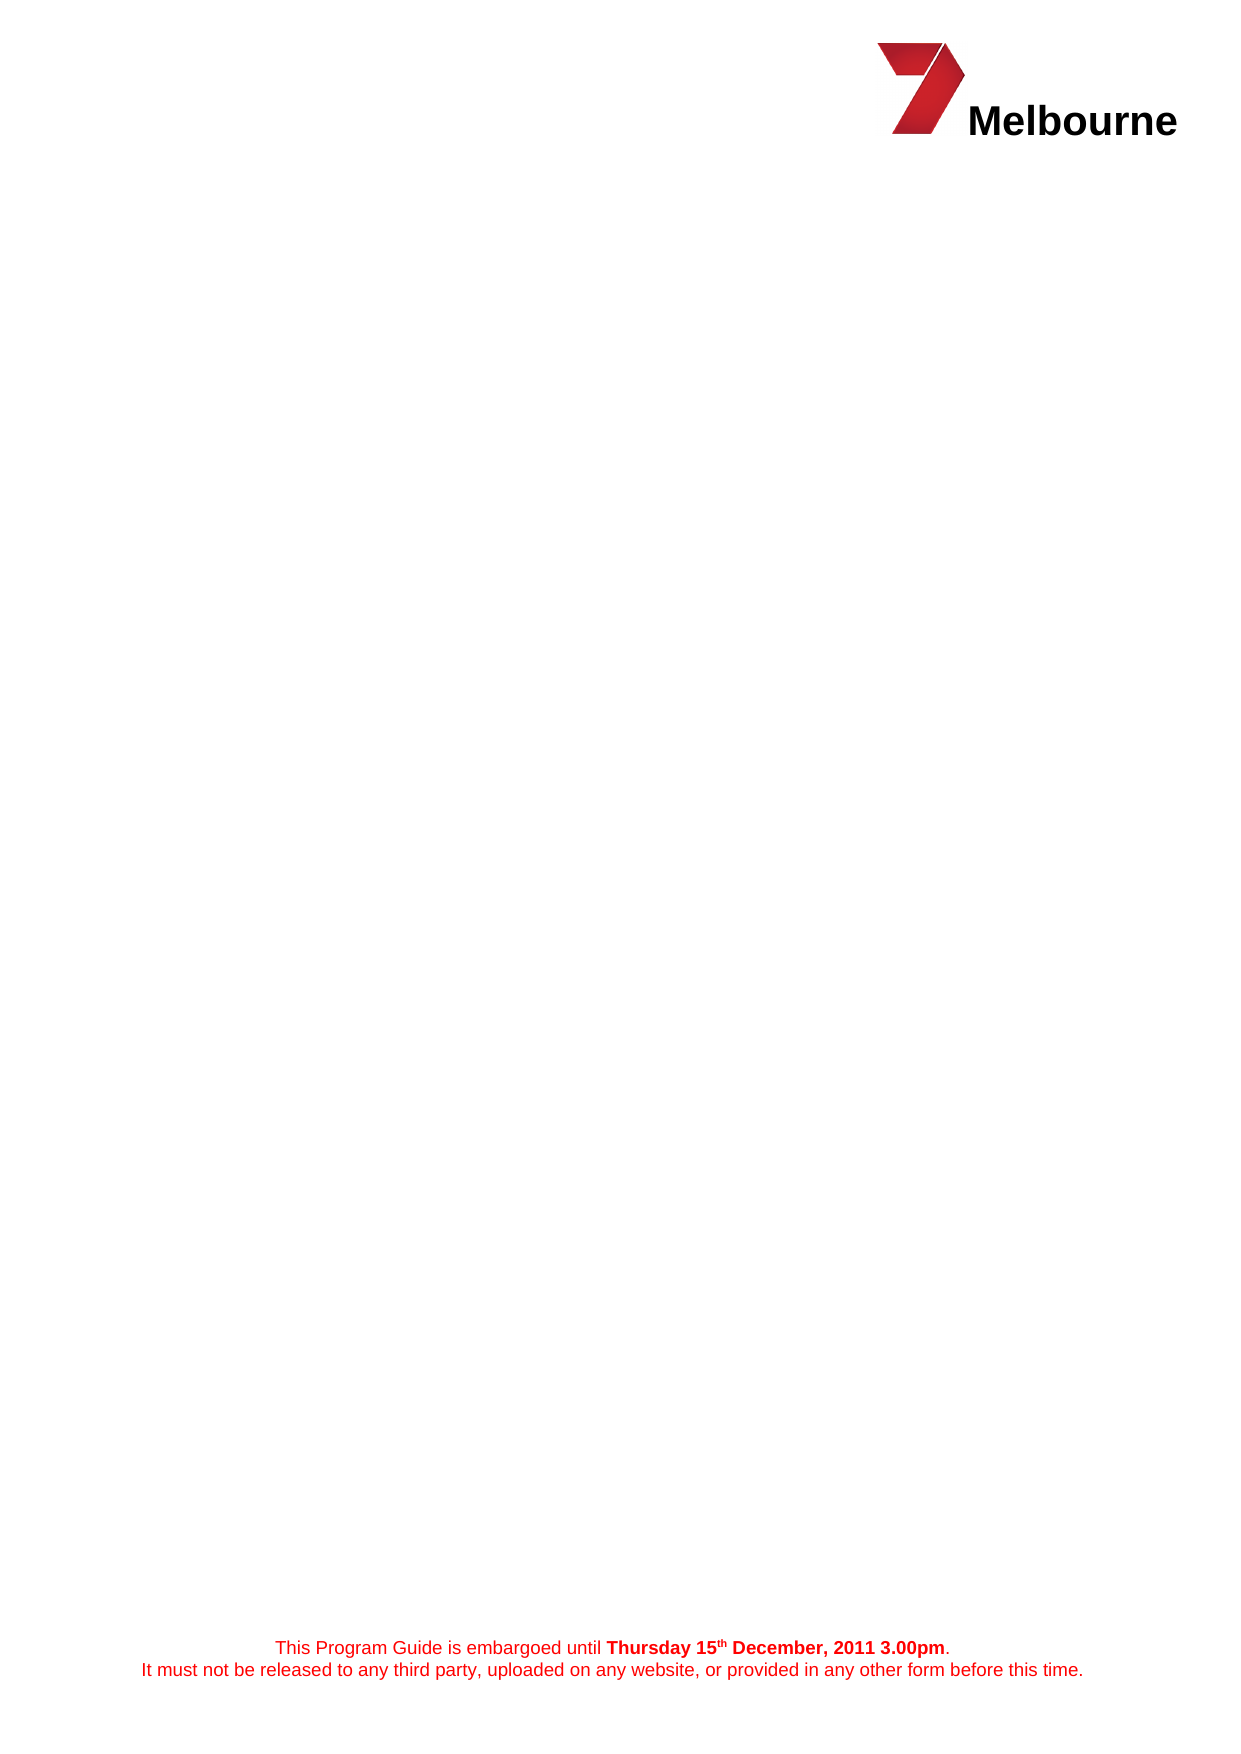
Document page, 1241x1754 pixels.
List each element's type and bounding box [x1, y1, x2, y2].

picture [875, 41, 968, 136]
